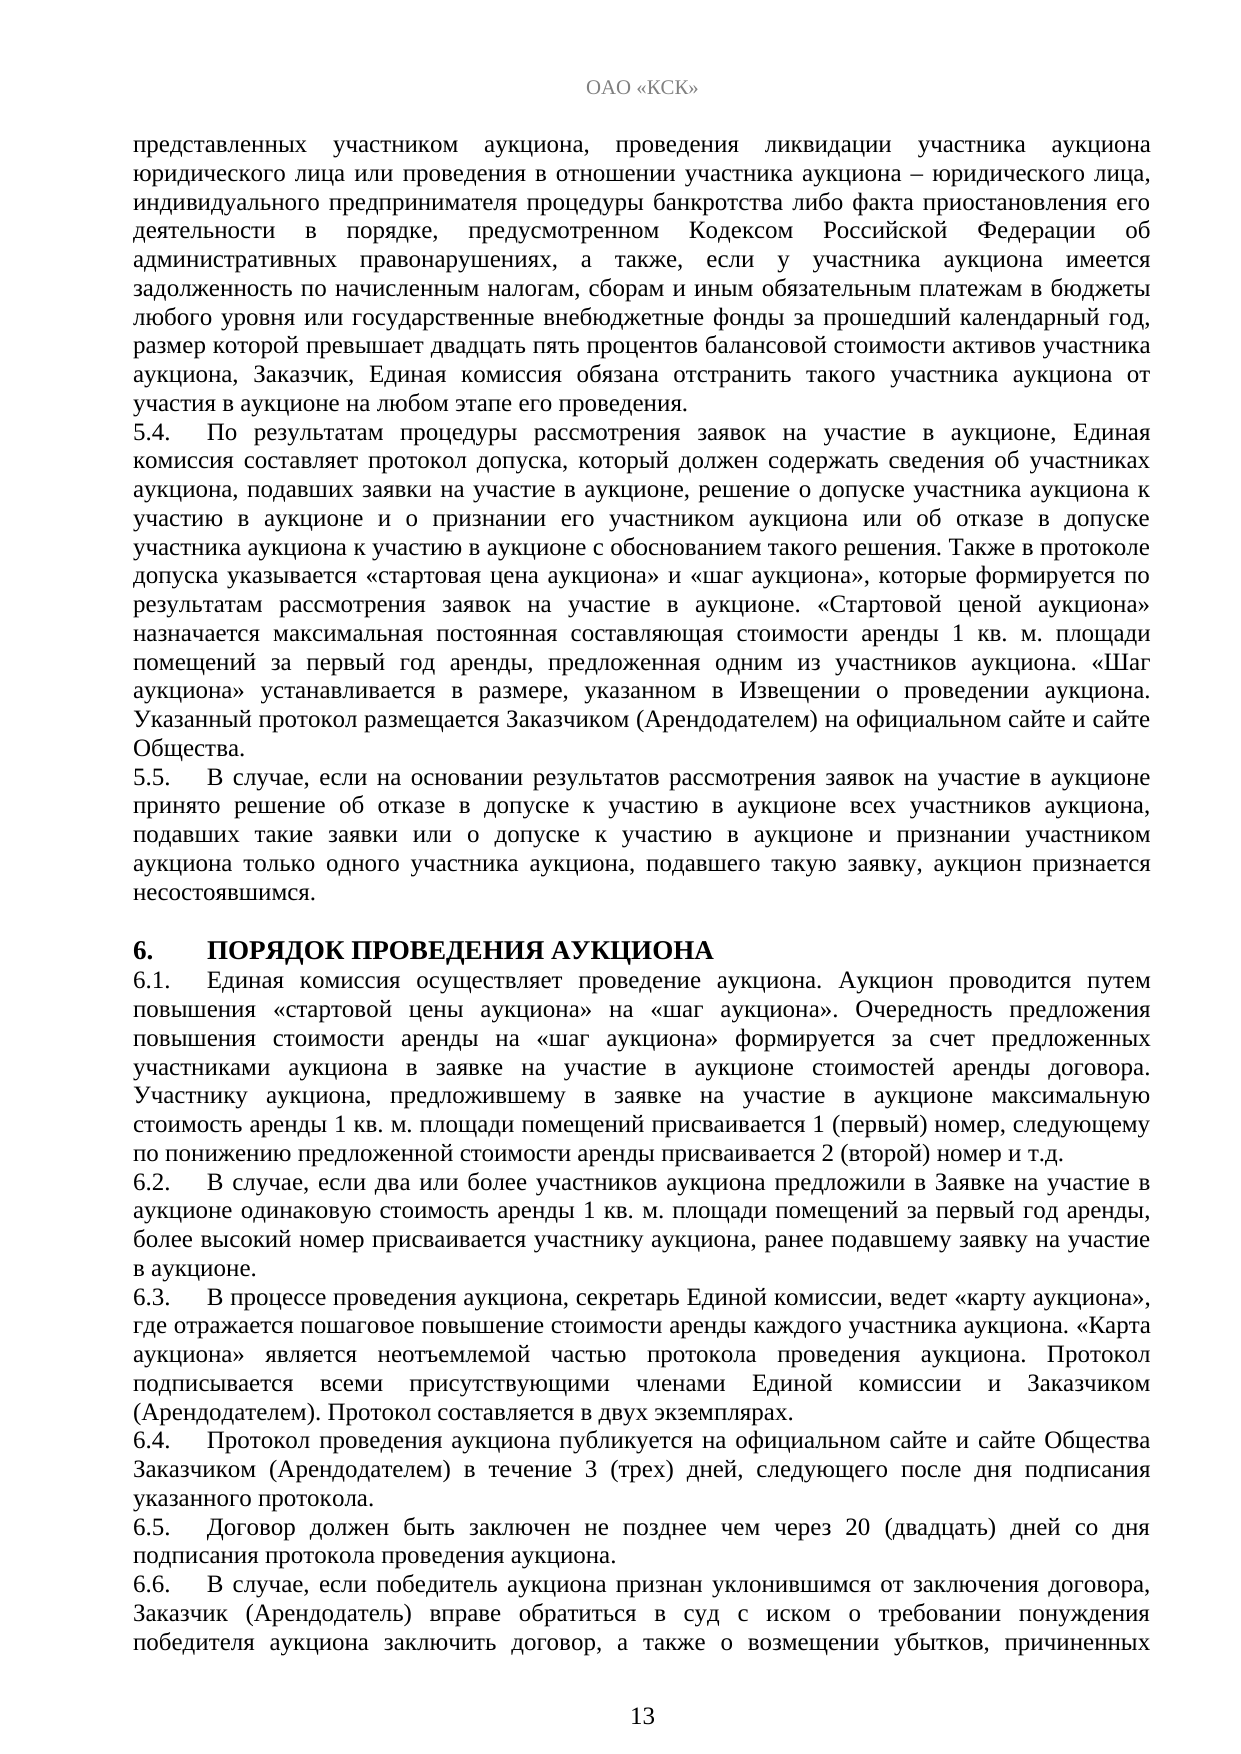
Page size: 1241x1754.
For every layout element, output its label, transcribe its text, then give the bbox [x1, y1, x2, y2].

text 5.4. По результатам процедуры рассмотрения заявок на участие в аукционе, Единая комиссия составляет протокол допуска, который должен содержать сведения об участниках аукциона, подавших заявки на участие в аукционе, решение о допуске участника аукциона к участию в аукционе и о признании его участником аукциона или об отказе в допуске участника аукциона к участию в аукционе с обоснованием такого решения. Также в протоколе допуска указывается «стартовая цена аукциона» и «шаг аукциона», которые формируется по результатам рассмотрения заявок на участие в аукционе. «Стартовой ценой аукциона» назначается максимальная постоянная составляющая стоимости аренды 1 кв. м. площади помещений за первый год аренды, предложенная одним из участников аукциона. «Шаг аукциона» устанавливается в размере, указанном в Извещении о проведении аукциона. Указанный протокол размещается Заказчиком (Арендодателем) на официальном сайте и сайте Общества. [133, 417, 1152, 762]
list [133, 129, 1152, 417]
text 6.3. В процессе проведения аукциона, секретарь Единой комиссии, ведет «карту аукциона», где отражается пошаговое повышение стоимости аренды каждого участника аукциона. «Карта аукциона» является неотъемлемой частью протокола проведения аукциона. Протокол подписывается всеми присутствующими членами Единой комиссии и Заказчиком (Арендодателем). Протокол составляется в двух экземплярах. [133, 1282, 1152, 1426]
list 6. ПОРЯДОК ПРОВЕДЕНИЯ АУКЦИОНА [133, 934, 1152, 966]
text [133, 1569, 1152, 1656]
text 6.2. В случае, если два или более участников аукциона предложили в Заявке на участие в аукционе одинаковую стоимость аренды 1 кв. м. площади помещений за первый год аренды, более высокий номер присваивается участнику аукциона, ранее подавшему заявку на участие в аукционе. [133, 1167, 1152, 1282]
text 5.5. В случае, если на основании результатов рассмотрения заявок на участие в аукционе принято решение об отказе в допуске к участию в аукционе всех участников аукциона, подавших такие заявки или о допуске к участию в аукционе и признании участником аукциона только одного участника аукциона, подавшего такую заявку, аукцион признается несостоявшимся. [133, 762, 1152, 906]
text 6.1. Единая комиссия осуществляет проведение аукциона. Аукцион проводится путем повышения «стартовой цены аукциона» на «шаг аукциона». Очередность предложения повышения стоимости аренды на «шаг аукциона» формируется за счет предложенных участниками аукциона в заявке на участие в аукционе стоимостей аренды договора. Участнику аукциона, предложившему в заявке на участие в аукционе максимальную стоимость аренды 1 кв. м. площади помещений присваивается 1 (первый) номер, следующему по понижению предложенной стоимости аренды присваивается 2 (второй) номер и т.д. [133, 966, 1152, 1167]
text 6.5. Договор должен быть заключен не позднее чем через 20 (двадцать) дней со дня подписания протокола проведения аукциона. [133, 1512, 1152, 1569]
text 6.4. Протокол проведения аукциона публикуется на официальном сайте и сайте Общества Заказчиком (Арендодателем) в течение 3 (трех) дней, следующего после дня подписания указанного протокола. [133, 1426, 1152, 1512]
